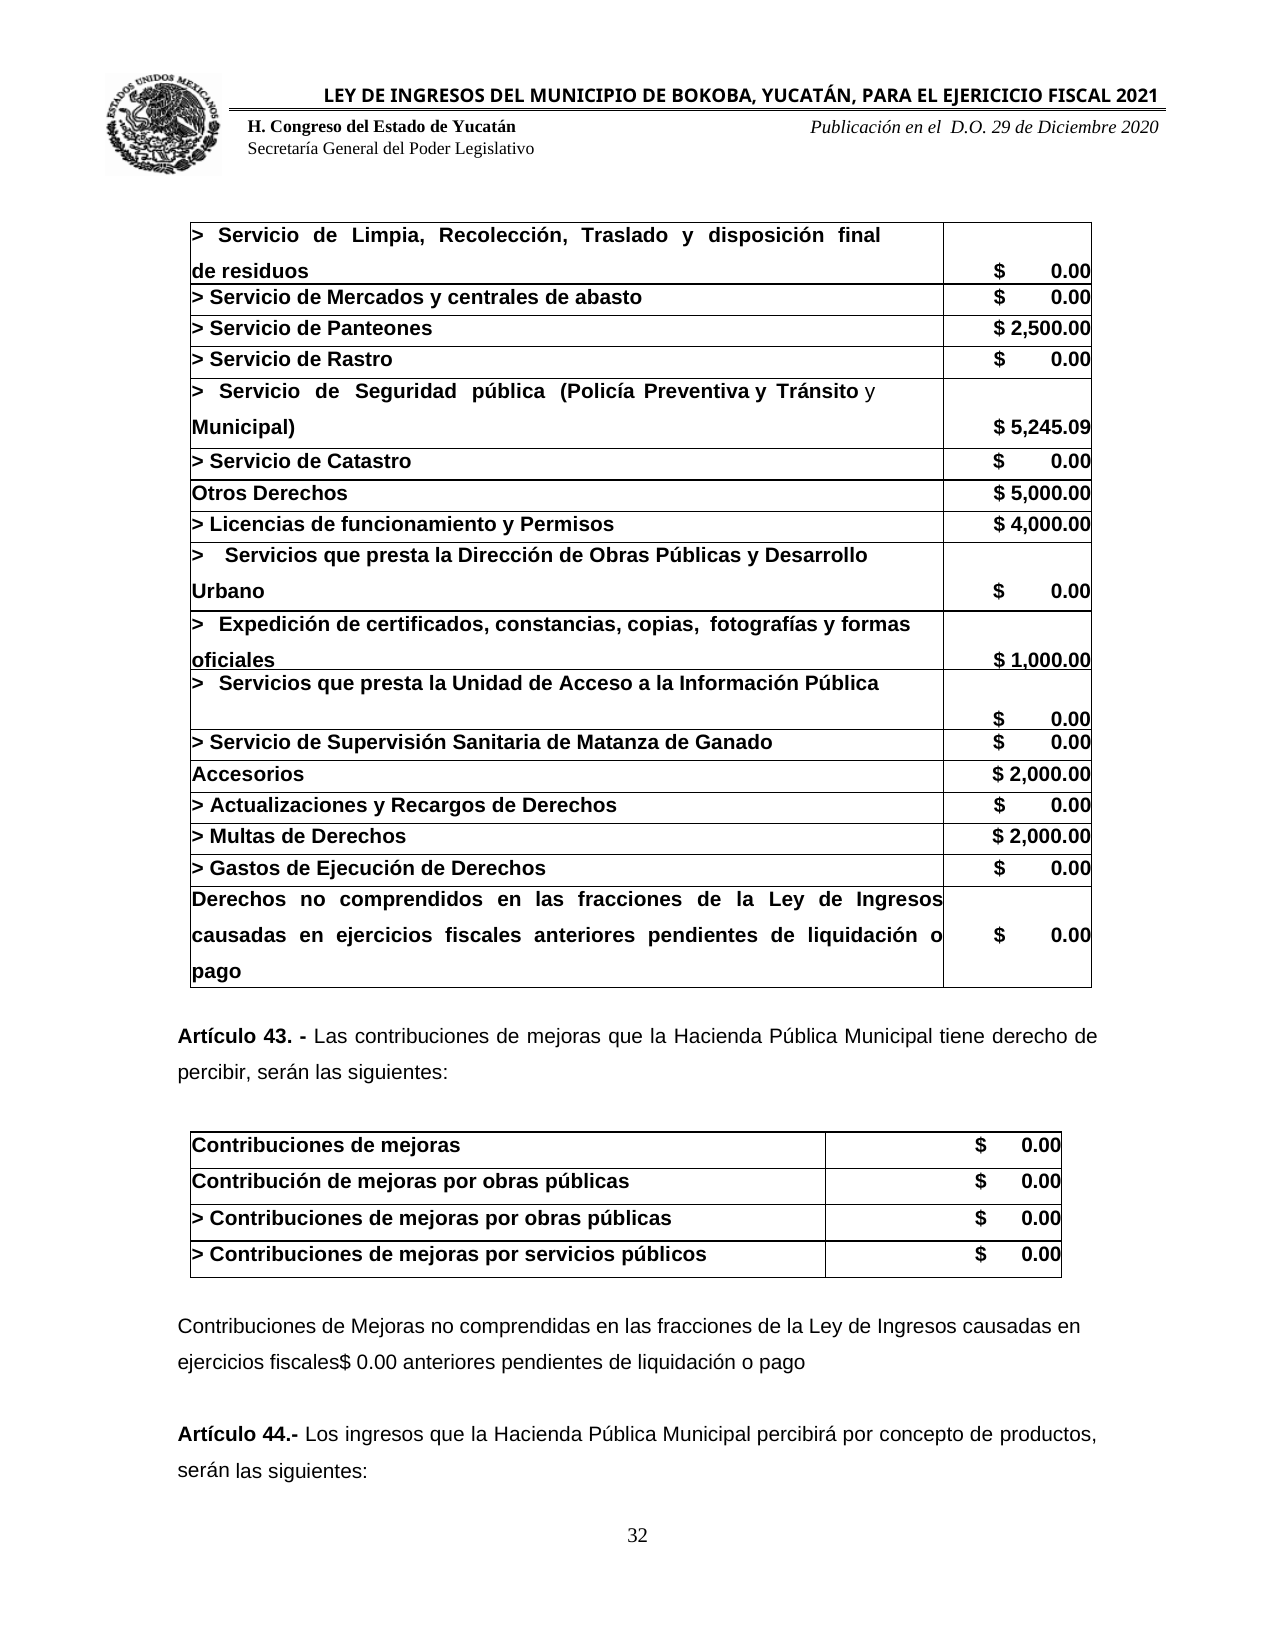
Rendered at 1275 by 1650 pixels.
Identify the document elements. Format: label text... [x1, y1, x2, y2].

table_cell > Actualizaciones y Recargos de Derechos [191, 793, 943, 823]
text Artículo 44.- Los ingresos que la Hacienda Pública Municipal percibirá por concepto de productos, serán las siguientes: [177, 1421, 1098, 1483]
table_cell Accesorios [191, 761, 943, 792]
text Artículo 43. - Las contribuciones de mejoras que la Hacienda Pública Municipal tiene derecho de percibir, serán las siguientes: [177, 1024, 1098, 1083]
table_cell > Gastos de Ejecución de Derechos [191, 855, 943, 886]
table_cell $ 5,245.09 [944, 379, 1091, 448]
table_cell $ 0.00 [826, 1205, 1061, 1240]
table_cell > Contribuciones de mejoras por obras públicas [191, 1205, 825, 1240]
table_header $ 0.00 [826, 1133, 1061, 1168]
table_cell > Servicio de Limpia, Recolección, Traslado y disposición final de residuos [191, 223, 943, 283]
table_cell $ 1,000.00 [944, 612, 1091, 669]
table_cell $ 0.00 [944, 223, 1091, 283]
table_cell $ 0.00 [944, 730, 1091, 760]
table_cell > Servicio de Catastro [191, 449, 943, 479]
table_cell > Servicio de Supervisión Sanitaria de Matanza de Ganado [191, 730, 943, 760]
table_cell $ 0.00 [944, 670, 1091, 729]
table_cell > Contribuciones de mejoras por servicios públicos [191, 1242, 825, 1277]
table_cell $ 4,000.00 [944, 512, 1091, 542]
table_cell $ 2,000.00 [944, 824, 1091, 854]
table_cell > Servicio de Mercados y centrales de abasto [191, 285, 943, 315]
table_cell $ 0.00 [944, 285, 1091, 315]
table_cell Derechos no comprendidos en las fracciones de la Ley de Ingresos causadas en ejercicios fiscales anteriores pendientes de liquidación o pago [191, 887, 943, 987]
table_cell $ 0.00 [944, 543, 1091, 610]
table_cell > Servicios que presta la Dirección de Obras Públicas y Desarrollo Urbano [191, 543, 943, 610]
table_cell > Expedición de certificados, constancias, copias, fotografías y formas oficiales [191, 612, 943, 669]
table_cell $ 0.00 [944, 887, 1091, 987]
table_cell $ 0.00 [826, 1169, 1061, 1204]
text Contribuciones de Mejoras no comprendidas en las fracciones de la Ley de Ingresos causadas en ejercicios fiscales$ 0.00 anteriores pendientes de liquidación o pago [177, 1314, 1098, 1373]
table_cell $ 5,000.00 [944, 481, 1091, 511]
table_cell $ 2,000.00 [944, 761, 1091, 792]
table_cell > Servicio de Seguridad pública (Policía Preventiva y Tránsito y Municipal) [191, 379, 943, 448]
table_cell $ 0.00 [826, 1242, 1061, 1277]
table_cell > Servicios que presta la Unidad de Acceso a la Información Pública [191, 670, 943, 729]
table_cell $ 0.00 [944, 855, 1091, 886]
table_cell $ 2,500.00 [944, 316, 1091, 346]
table_cell > Servicio de Panteones [191, 316, 943, 346]
table_cell > Licencias de funcionamiento y Permisos [191, 512, 943, 542]
table_cell Contribución de mejoras por obras públicas [191, 1169, 825, 1204]
table_header Contribuciones de mejoras [191, 1133, 825, 1168]
table_cell > Multas de Derechos [191, 824, 943, 854]
table_cell $ 0.00 [944, 347, 1091, 378]
table_cell > Servicio de Rastro [191, 347, 943, 378]
table_cell Otros Derechos [191, 481, 943, 511]
table_cell $ 0.00 [944, 449, 1091, 479]
table_cell $ 0.00 [944, 793, 1091, 823]
